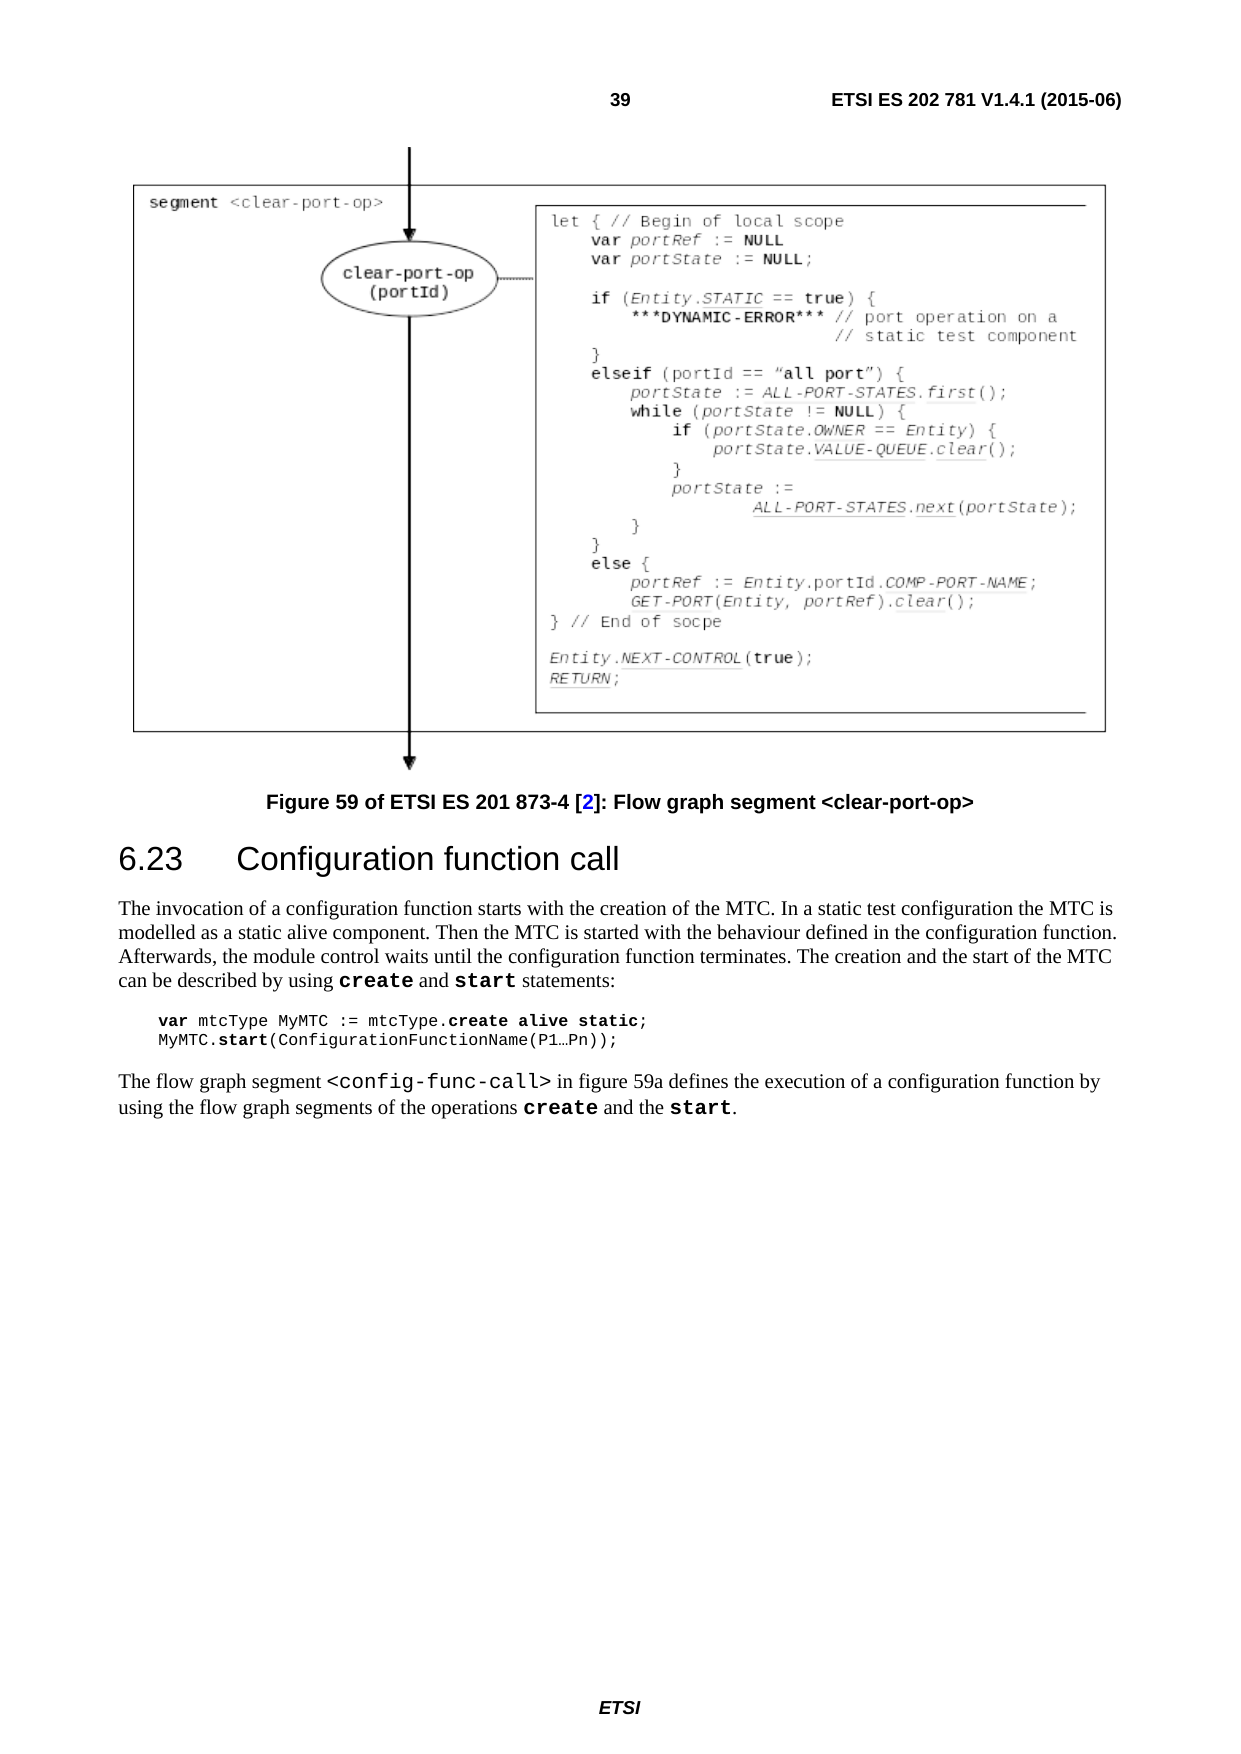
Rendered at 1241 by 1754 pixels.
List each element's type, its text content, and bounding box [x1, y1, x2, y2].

text Figure 59 of ETSI ES 201 873-4 [2]: Flow graph segment <clear-port-op> [118, 790, 1122, 814]
text var mtcType MyMTC := mtcType.create alive static; [118, 1013, 1122, 1032]
text MyMTC.start(ConfigurationFunctionName(P1…Pn)); [118, 1032, 1122, 1051]
subtitle 6.23 Configuration function call [118, 839, 1122, 877]
text The invocation of a configuration function starts with the creation of the MTC. In a static test configuration the MTC is modelled as a static alive component. Then the MTC is started with the behaviour defined in the configuration function. Afterwards, the module control waits until the configuration function terminates. The creation and the start of the MTC can be described by using create and start statements: [118, 896, 1122, 994]
text The flow graph segment <config-func-call> in figure 59a defines the execution of a configuration function by using the flow graph segments of the operations create and the start. [118, 1069, 1122, 1121]
